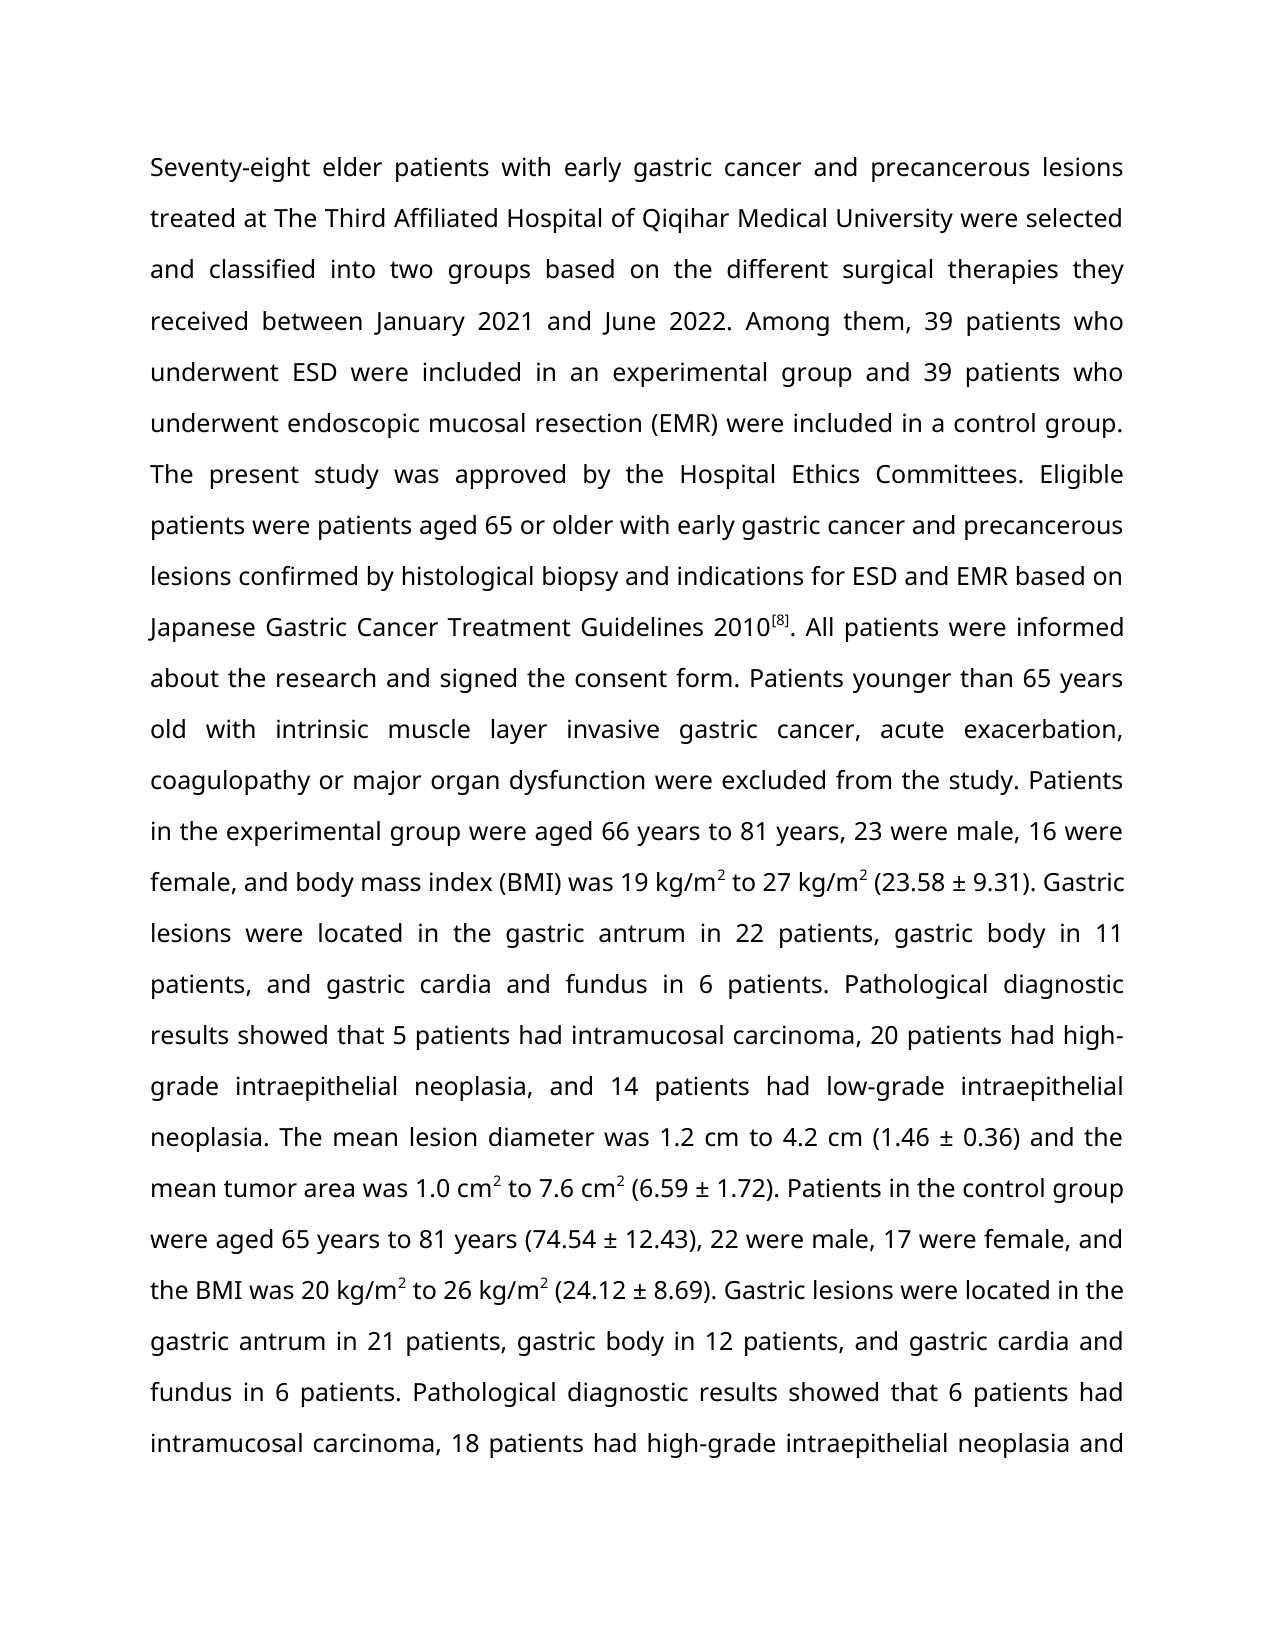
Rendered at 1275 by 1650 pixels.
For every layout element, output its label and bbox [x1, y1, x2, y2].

text [150, 150, 1125, 1460]
